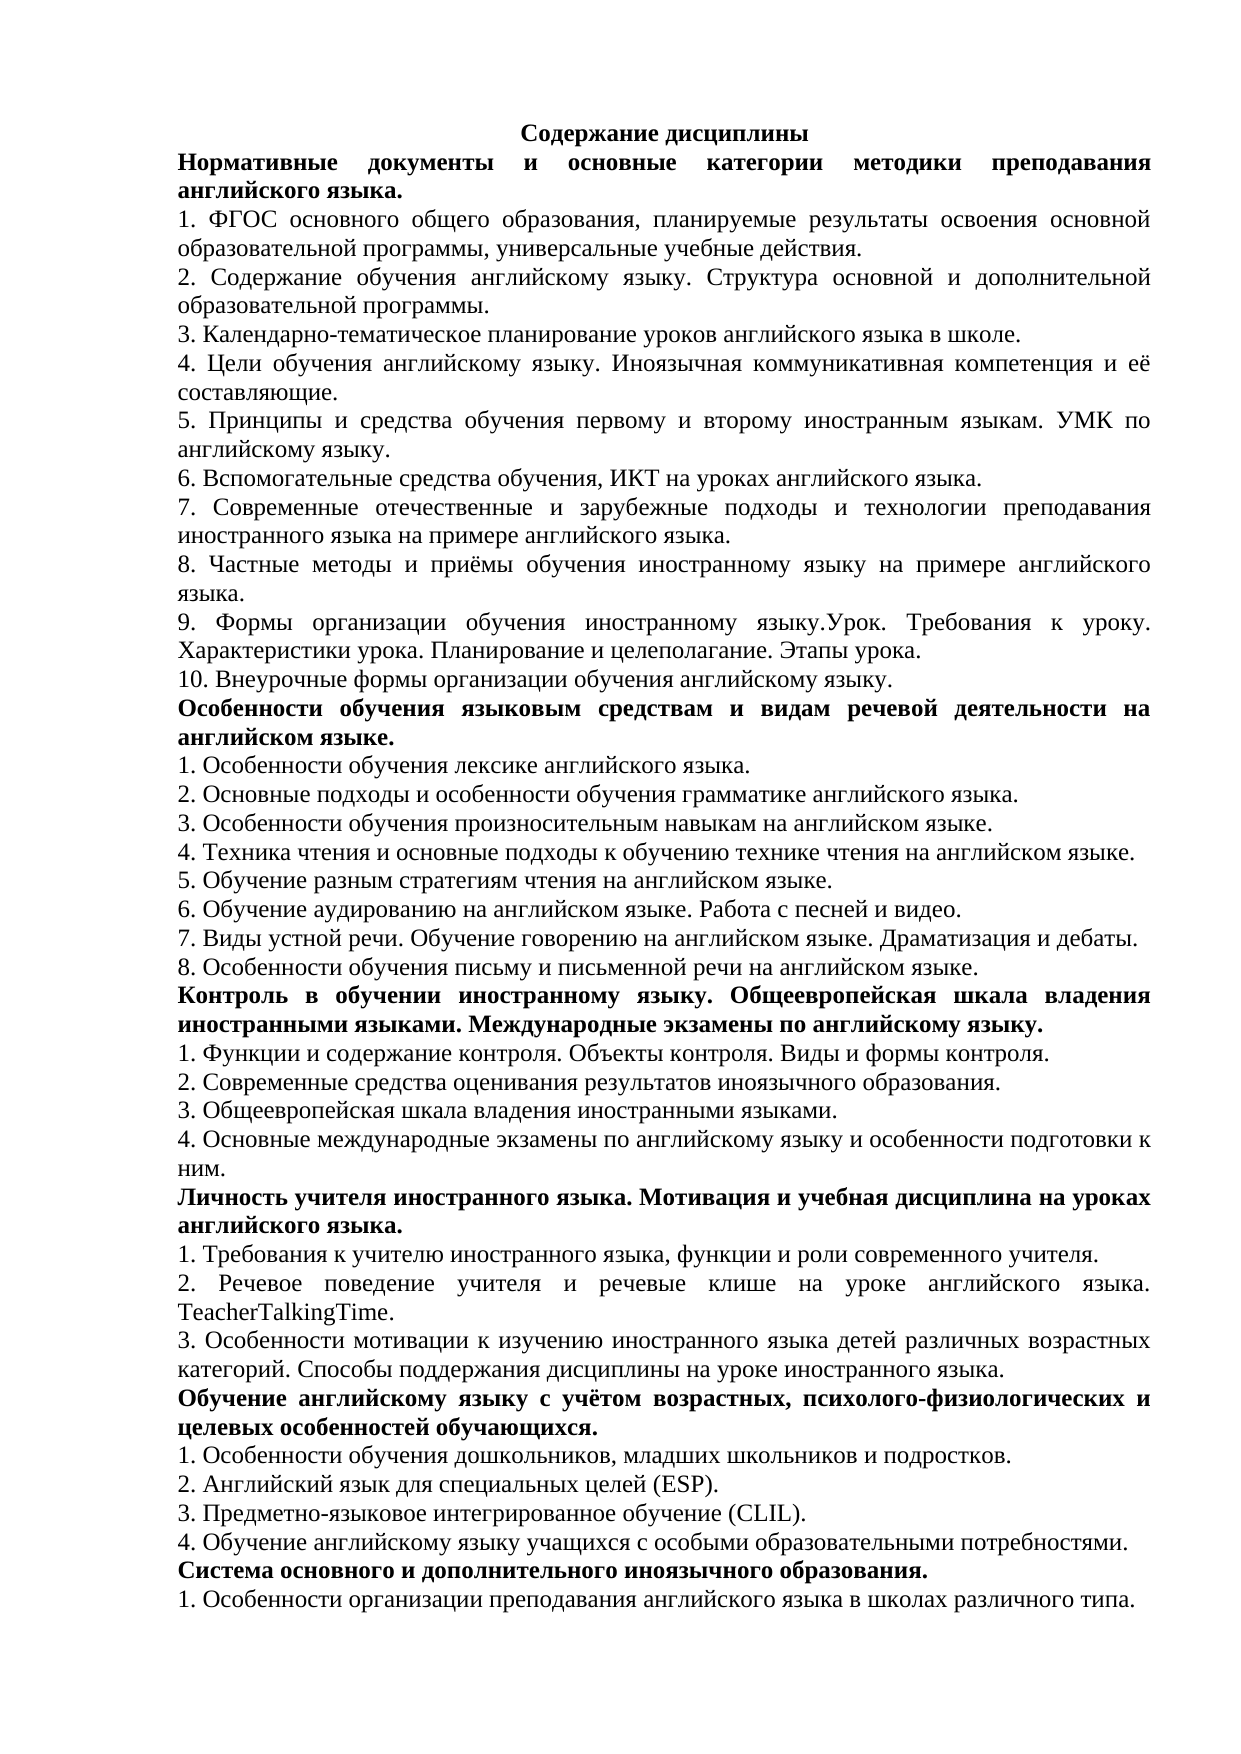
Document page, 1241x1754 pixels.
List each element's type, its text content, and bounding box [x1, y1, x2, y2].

text 2. Содержание обучения английскому языку. Структура основной и дополнительной образовательной программы. [177, 262, 1152, 319]
text 6. Обучение аудированию на английском языке. Работа с песней и видео. [177, 894, 1152, 923]
text 10. Внеурочные формы организации обучения английскому языку. [177, 664, 1152, 693]
text 3. Календарно-тематическое планирование уроков английского языка в школе. [177, 319, 1152, 348]
text 4. Цели обучения английскому языку. Иноязычная коммуникативная компетенция и её составляющие. [177, 348, 1152, 406]
text 2. Основные подходы и особенности обучения грамматике английского языка. [177, 779, 1152, 808]
text 3. Предметно-языковое интегрированное обучение (CLIL). [177, 1498, 1152, 1527]
text Содержание дисциплины [177, 118, 1152, 147]
text 8. Особенности обучения письму и письменной речи на английском языке. [177, 952, 1152, 981]
text Обучение английскому языку с учётом возрастных, психолого-физиологических и целевых особенностей обучающихся. [177, 1383, 1152, 1441]
text 7. Современные отечественные и зарубежные подходы и технологии преподавания иностранного языка на примере английского языка. [177, 492, 1152, 549]
text Личность учителя иностранного языка. Мотивация и учебная дисциплина на уроках английского языка. [177, 1182, 1152, 1239]
text 1. ФГОС основного общего образования, планируемые результаты освоения основной образовательной программы, универсальные учебные действия. [177, 204, 1152, 262]
text 3. Особенности обучения произносительным навыкам на английском языке. [177, 808, 1152, 837]
text 4. Основные международные экзамены по английскому языку и особенности подготовки к ним. [177, 1124, 1152, 1182]
text 2. Английский язык для специальных целей (ESP). [177, 1469, 1152, 1498]
text 7. Виды устной речи. Обучение говорению на английском языке. Драматизация и дебаты. [177, 923, 1152, 952]
text 1. Особенности организации преподавания английского языка в школах различного типа. [177, 1584, 1152, 1613]
text 2. Речевое поведение учителя и речевые клише на уроке английского языка. TeacherTalkingTime. [177, 1268, 1152, 1326]
text Система основного и дополнительного иноязычного образования. [177, 1556, 1152, 1584]
text Особенности обучения языковым средствам и видам речевой деятельности на английском языке. [177, 693, 1152, 751]
text 4. Техника чтения и основные подходы к обучению технике чтения на английском языке. [177, 837, 1152, 866]
text 1. Функции и содержание контроля. Объекты контроля. Виды и формы контроля. [177, 1038, 1152, 1067]
text 5. Обучение разным стратегиям чтения на английском языке. [177, 866, 1152, 894]
text Нормативные документы и основные категории методики преподавания английского языка. [177, 147, 1152, 204]
text 3. Особенности мотивации к изучению иностранного языка детей различных возрастных категорий. Способы поддержания дисциплины на уроке иностранного языка. [177, 1326, 1152, 1383]
text Контроль в обучении иностранному языку. Общеевропейская шкала владения иностранными языками. Международные экзамены по английскому языку. [177, 981, 1152, 1038]
text 6. Вспомогательные средства обучения, ИКТ на уроках английского языка. [177, 463, 1152, 492]
text 9. Формы организации обучения иностранному языку.Урок. Требования к уроку. Характеристики урока. Планирование и целеполагание. Этапы урока. [177, 607, 1152, 664]
text 1. Требования к учителю иностранного языка, функции и роли современного учителя. [177, 1239, 1152, 1268]
text 1. Особенности обучения дошкольников, младших школьников и подростков. [177, 1441, 1152, 1469]
text 1. Особенности обучения лексике английского языка. [177, 751, 1152, 779]
text 2. Современные средства оценивания результатов иноязычного образования. [177, 1067, 1152, 1096]
text 8. Частные методы и приёмы обучения иностранному языку на примере английского языка. [177, 549, 1152, 607]
text 5. Принципы и средства обучения первому и второму иностранным языкам. УМК по английскому языку. [177, 406, 1152, 463]
text 3. Общеевропейская шкала владения иностранными языками. [177, 1096, 1152, 1124]
text 4. Обучение английскому языку учащихся с особыми образовательными потребностями. [177, 1527, 1152, 1556]
